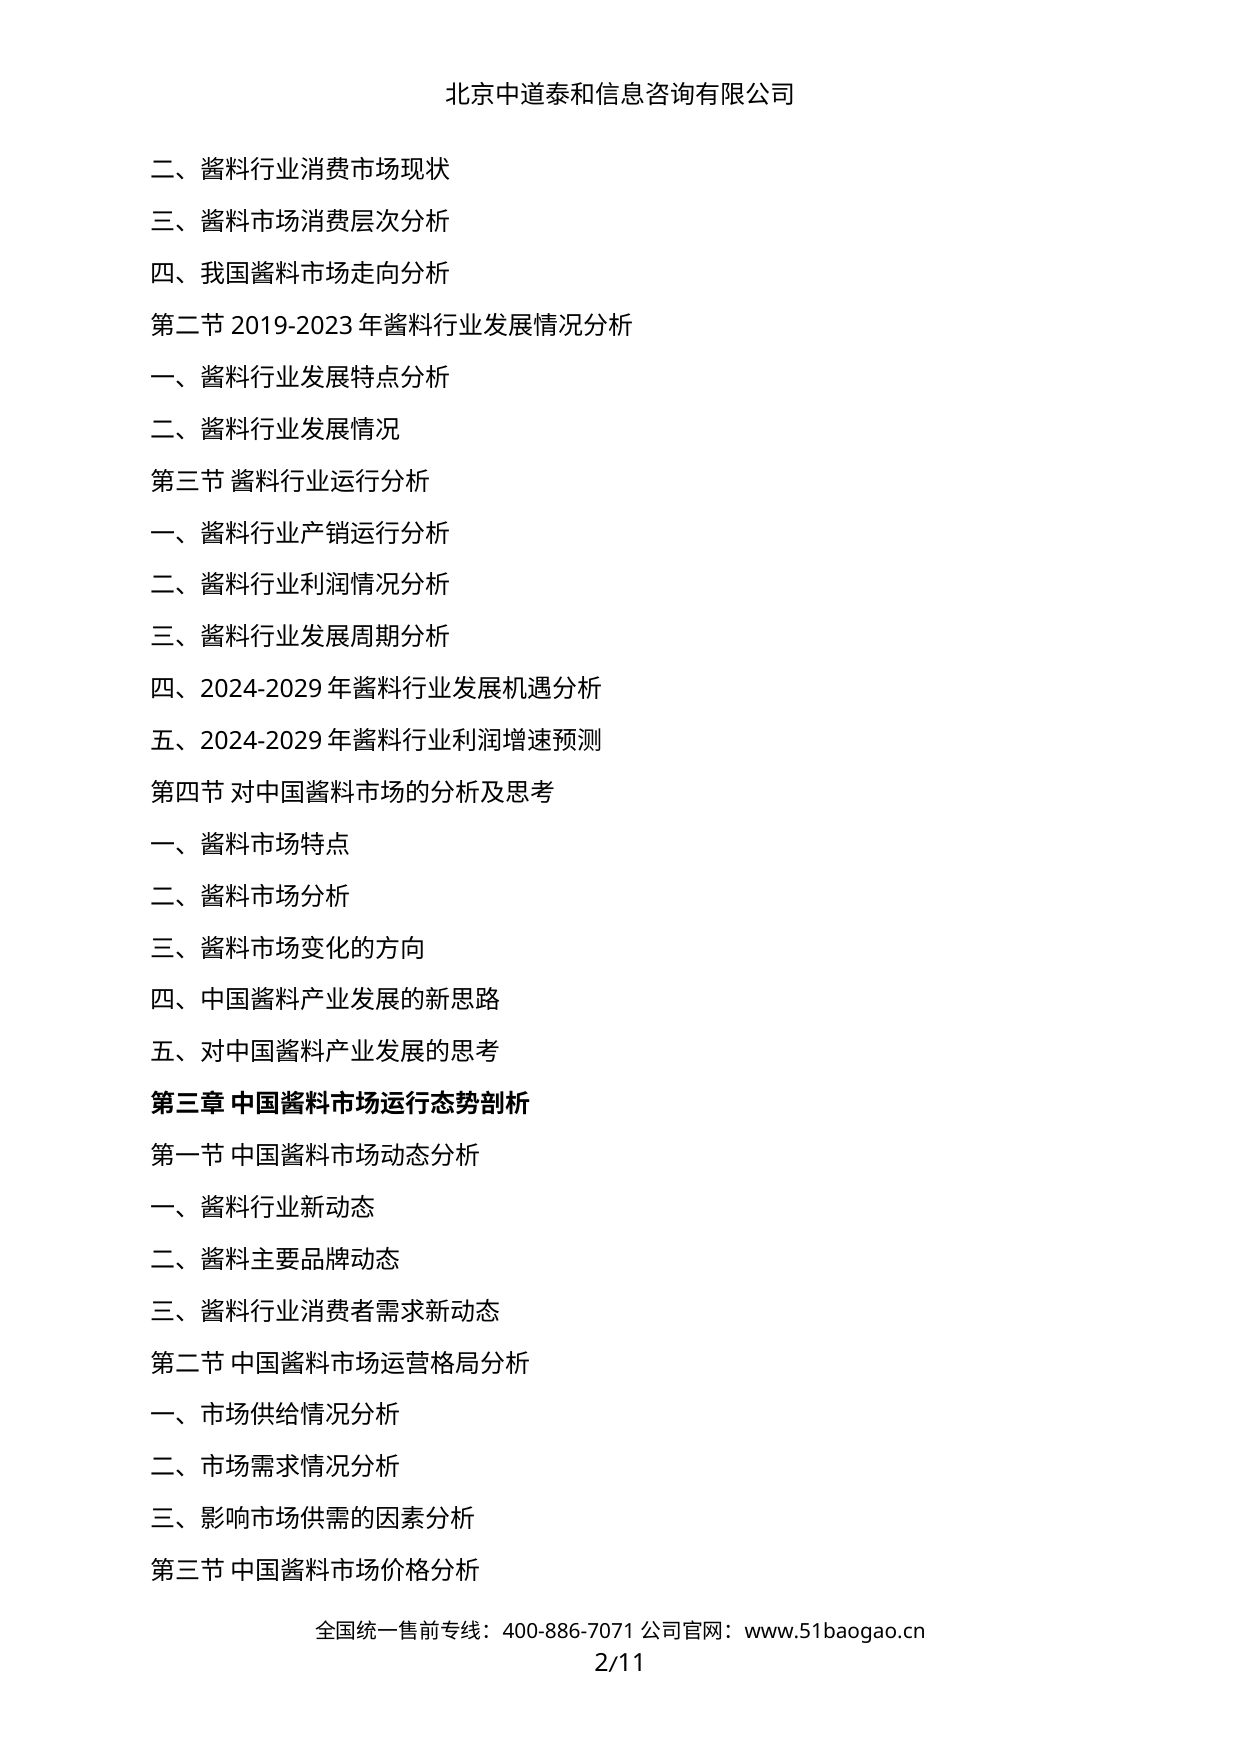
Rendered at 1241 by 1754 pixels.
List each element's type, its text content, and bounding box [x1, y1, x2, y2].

text 三、酱料行业发展周期分析 [150, 617, 1090, 653]
text 二、酱料市场分析 [150, 876, 1090, 912]
text 五、对中国酱料产业发展的思考 [150, 1032, 1090, 1068]
text 四、2024-2029年酱料行业发展机遇分析 [150, 669, 1090, 705]
text 五、2024-2029年酱料行业利润增速预测 [150, 721, 1090, 757]
text 第二节 中国酱料市场运营格局分析 [150, 1343, 1090, 1379]
text 第一节 中国酱料市场动态分析 [150, 1136, 1090, 1172]
text 二、酱料主要品牌动态 [150, 1239, 1090, 1276]
text 一、酱料行业发展特点分析 [150, 357, 1090, 394]
text 第三节 酱料行业运行分析 [150, 461, 1090, 497]
text 第三章 中国酱料市场运行态势剖析 [150, 1084, 1090, 1120]
text 一、酱料市场特点 [150, 824, 1090, 861]
text 二、酱料行业利润情况分析 [150, 565, 1090, 601]
text 第三节 中国酱料市场价格分析 [150, 1551, 1090, 1587]
text 三、酱料市场消费层次分析 [150, 202, 1090, 238]
text 三、酱料市场变化的方向 [150, 928, 1090, 964]
text 三、影响市场供需的因素分析 [150, 1499, 1090, 1535]
text 一、酱料行业产销运行分析 [150, 513, 1090, 549]
text 二、市场需求情况分析 [150, 1447, 1090, 1483]
text 四、我国酱料市场走向分析 [150, 254, 1090, 290]
text 一、酱料行业新动态 [150, 1187, 1090, 1224]
text 一、市场供给情况分析 [150, 1395, 1090, 1431]
text 第二节 2019-2023年酱料行业发展情况分析 [150, 306, 1090, 342]
text 第四节 对中国酱料市场的分析及思考 [150, 772, 1090, 809]
text 二、酱料行业消费市场现状 [150, 150, 1090, 186]
text 三、酱料行业消费者需求新动态 [150, 1291, 1090, 1327]
text 四、中国酱料产业发展的新思路 [150, 980, 1090, 1016]
text 二、酱料行业发展情况 [150, 409, 1090, 446]
